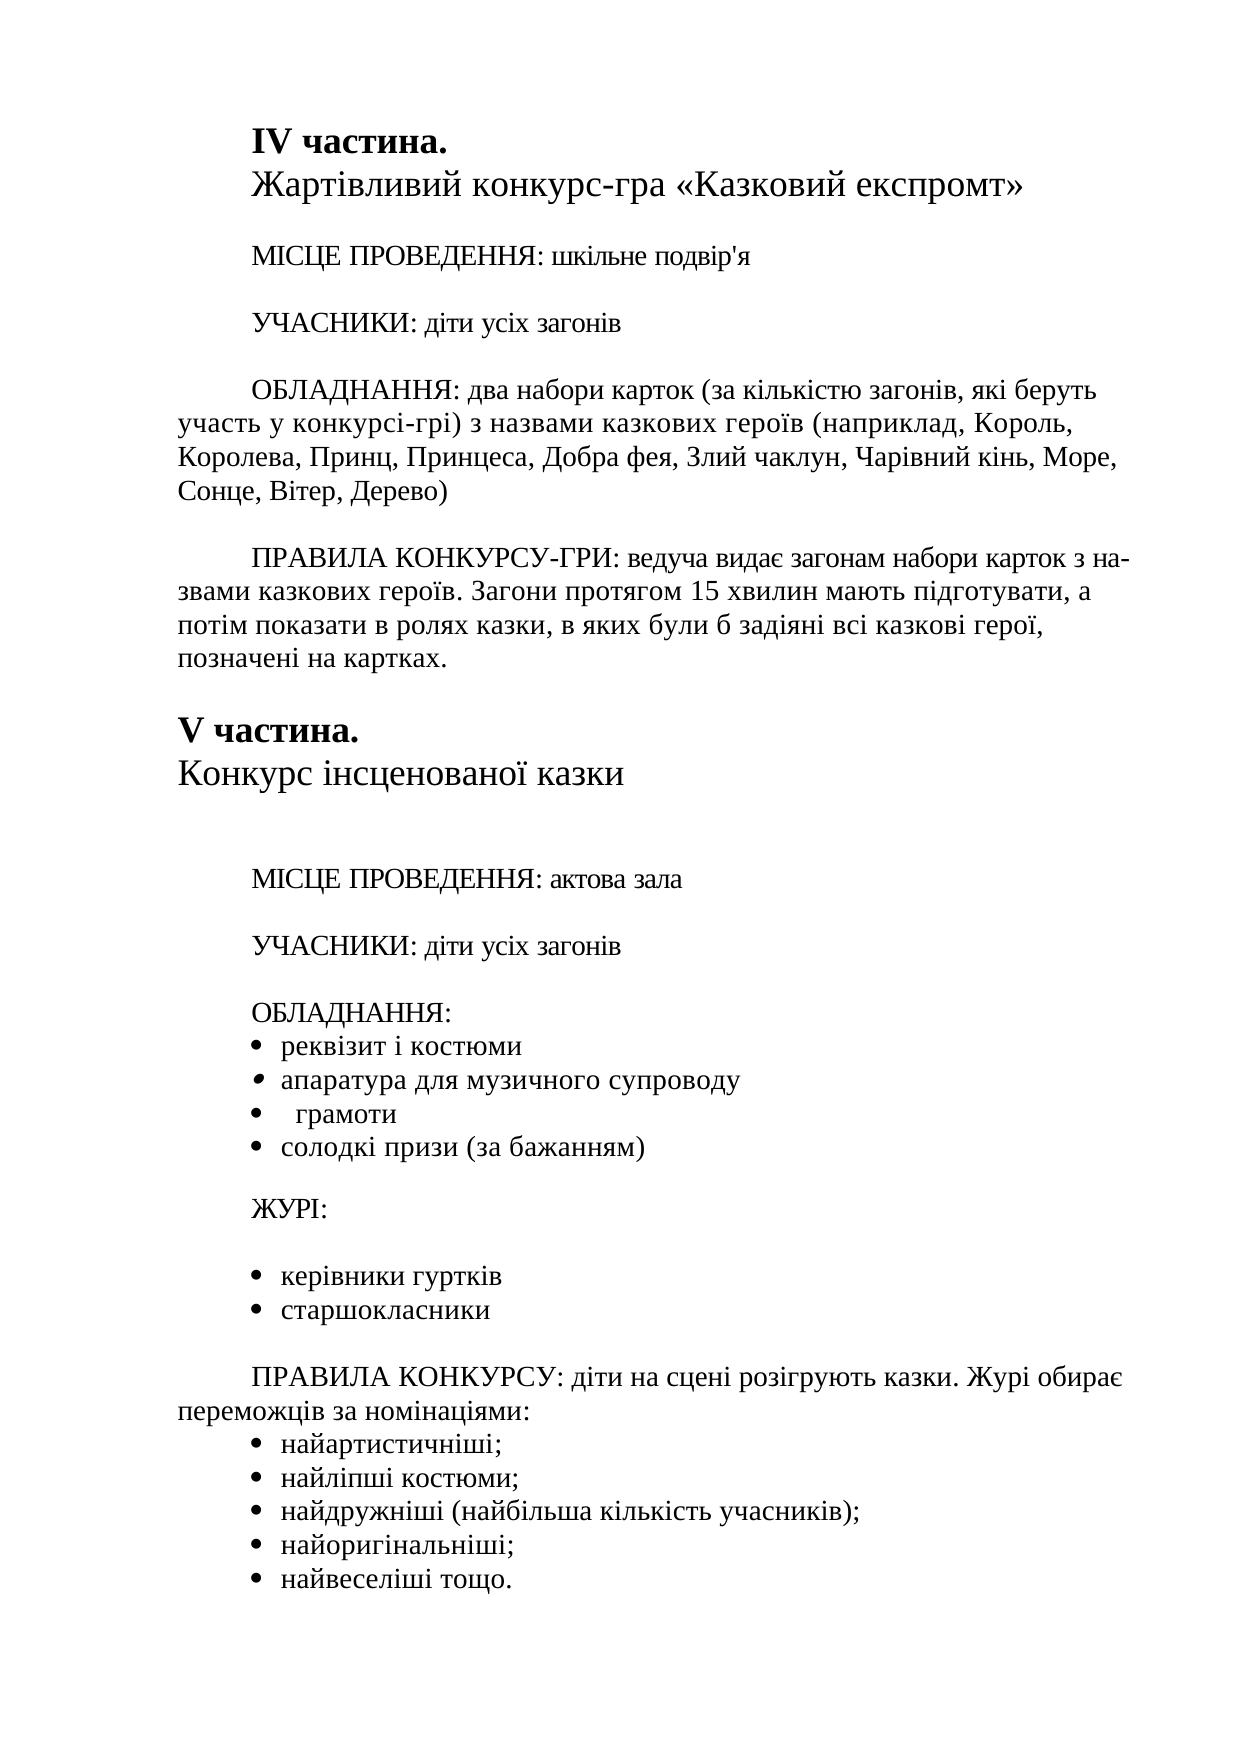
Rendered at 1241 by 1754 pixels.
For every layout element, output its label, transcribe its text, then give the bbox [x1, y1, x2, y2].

list солодкі призи (за бажанням) [177, 1129, 1152, 1163]
list найвеселіші тощо. [177, 1561, 1152, 1594]
text ОБЛАДНАННЯ: [177, 995, 1152, 1028]
list найоригінальніші; [177, 1527, 1152, 1561]
text УЧАСНИКИ: діти усіх загонів [177, 928, 1152, 961]
text ПРАВИЛА КОНКУРСУ: діти на сцені розігрують казки. Журі обирає переможців за номінаціями: [177, 1359, 1152, 1426]
list найартистичніші; [177, 1426, 1152, 1460]
text МІСЦЕ ПРОВЕДЕННЯ: шкільне подвір'я [177, 238, 1152, 271]
text Жартівливий конкурс-гра «Казковий експромт» [177, 161, 1152, 204]
list найдружніші (найбільша кількість учасників); [177, 1493, 1152, 1527]
list реквізит і костюми [177, 1028, 1152, 1062]
text Конкурс інсценованої казки [177, 751, 1152, 794]
list апаратура для музичного супроводу [177, 1062, 1152, 1096]
list найліпші костюми; [177, 1460, 1152, 1493]
text ПРАВИЛА КОНКУРСУ-ГРИ: ведуча видає загонам набори карток з назвами казкових героїв. Загони протягом 15 хвилин мають підготувати, а потім показати в ролях казки, в яких були б задіяні всі казкові герої, позначені на картках. [177, 540, 1152, 674]
text V частина. [177, 707, 1152, 751]
text ЖУРІ: [177, 1191, 1152, 1225]
text ОБЛАДНАННЯ: два набори карток (за кількістю загонів, які беруть участь у конкурсі-грі) з назвами казкових героїв (наприклад, Король, Королева, Принц, Принцеса, Добра фея, Злий чаклун, Чарівний кінь, Море, Сонце, Вітер, Дерево) [177, 372, 1152, 506]
text IV частина. [177, 118, 1152, 161]
text УЧАСНИКИ: діти усіх загонів [177, 305, 1152, 338]
list грамоти [177, 1096, 1152, 1129]
list керівники гуртків [177, 1258, 1152, 1292]
list старшокласники [177, 1292, 1152, 1326]
text МІСЦЕ ПРОВЕДЕННЯ: актова зала [177, 861, 1152, 894]
